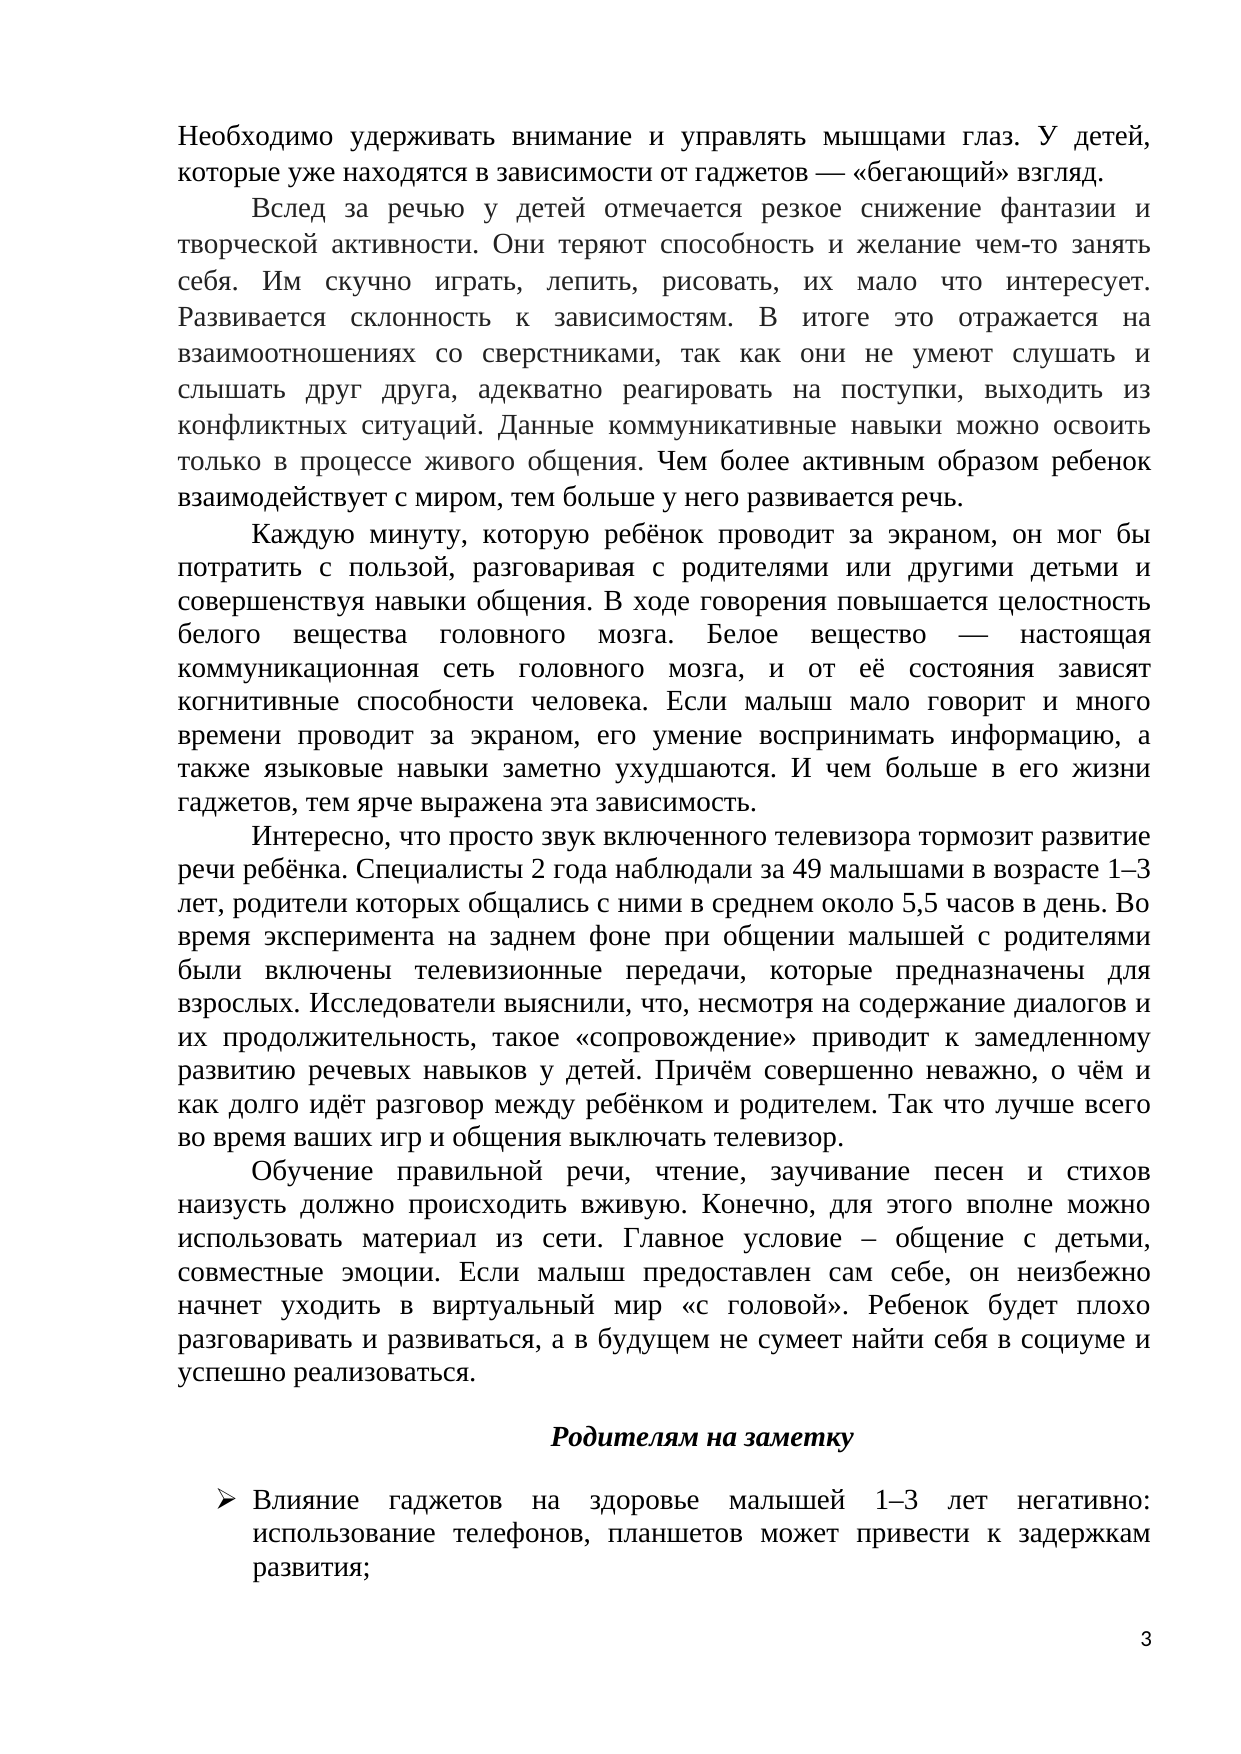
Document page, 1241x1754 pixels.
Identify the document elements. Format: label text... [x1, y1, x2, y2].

text Интересно, что просто звук включенного телевизора тормозит развитие речи ребёнка. Специалисты 2 года наблюдали за 49 малышами в возрасте 1–3 лет, родители которых общались с ними в среднем около 5,5 часов в день. Во время эксперимента на заднем фоне при общении малышей с родителями были включены телевизионные передачи, которые предназначены для взрослых. Исследователи выяснили, что, несмотря на содержание диалогов и их продолжительность, такое «сопровождение» приводит к замедленному развитию речевых навыков у детей. Причём совершенно неважно, о чём и как долго идёт разговор между ребёнком и родителем. Так что лучше всего во время ваших игр и общения выключать телевизор. [177, 818, 1152, 1153]
text Родителям на заметку [252, 1419, 1152, 1453]
text Обучение правильной речи, чтение, заучивание песен и стихов наизусть должно происходить вживую. Конечно, для этого вполне можно использовать материал из сети. Главное условие – общение с детьми, совместные эмоции. Если малыш предоставлен сам себе, он неизбежно начнет уходить в виртуальный мир «с головой». Ребенок будет плохо разговаривать и развиваться, а в будущем не сумеет найти себя в социуме и успешно реализоваться. [177, 1153, 1152, 1388]
text Вслед за речью у детей отмечается резкое снижение фантазии и творческой активности. Они теряют способность и желание чем-то занять себя. Им скучно играть, лепить, рисовать, их мало что интересует. Развивается склонность к зависимостям. В итоге это отражается на взаимоотношениях со сверстниками, так как они не умеют слушать и слышать друг друга, адекватно реагировать на поступки, выходить из конфликтных ситуаций. Данные коммуникативные навыки можно освоить только в процессе живого общения. Чем более активным образом ребенок взаимодействует с миром, тем больше у него развивается речь. [177, 441, 1152, 513]
list Влияние гаджетов на здоровье малышей 1–3 лет негативно: использование телефонов, планшетов может привести к задержкам развития; [215, 1482, 1152, 1582]
text Вслед за речью у детей отмечается резкое снижение фантазии и творческой активности. Они теряют способность и желание чем-то занять себя. Им скучно играть, лепить, рисовать, их мало что интересует. Развивается склонность к зависимостям. В итоге это отражается на взаимоотношениях со сверстниками, так как они не умеют слушать и слышать друг друга, адекватно реагировать на поступки, выходить из конфликтных ситуаций. Данные коммуникативные навыки можно освоить только в процессе живого общения. Чем более активным образом ребенок взаимодействует с миром, тем больше у него развивается речь. [177, 190, 1152, 227]
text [177, 152, 1152, 188]
text Каждую минуту, которую ребёнок проводит за экраном, он мог бы потратить с пользой, разговаривая с родителями или другими детьми и совершенствуя навыки общения. В ходе говорения повышается целостность белого вещества головного мозга. Белое вещество — настоящая коммуникационная сеть головного мозга, и от её состояния зависят когнитивные способности человека. Если малыш мало говорит и много времени проводит за экраном, его умение воспринимать информацию, а также языковые навыки заметно ухудшаются. И чем больше в его жизни гаджетов, тем ярче выражена эта зависимость. [177, 516, 1152, 818]
